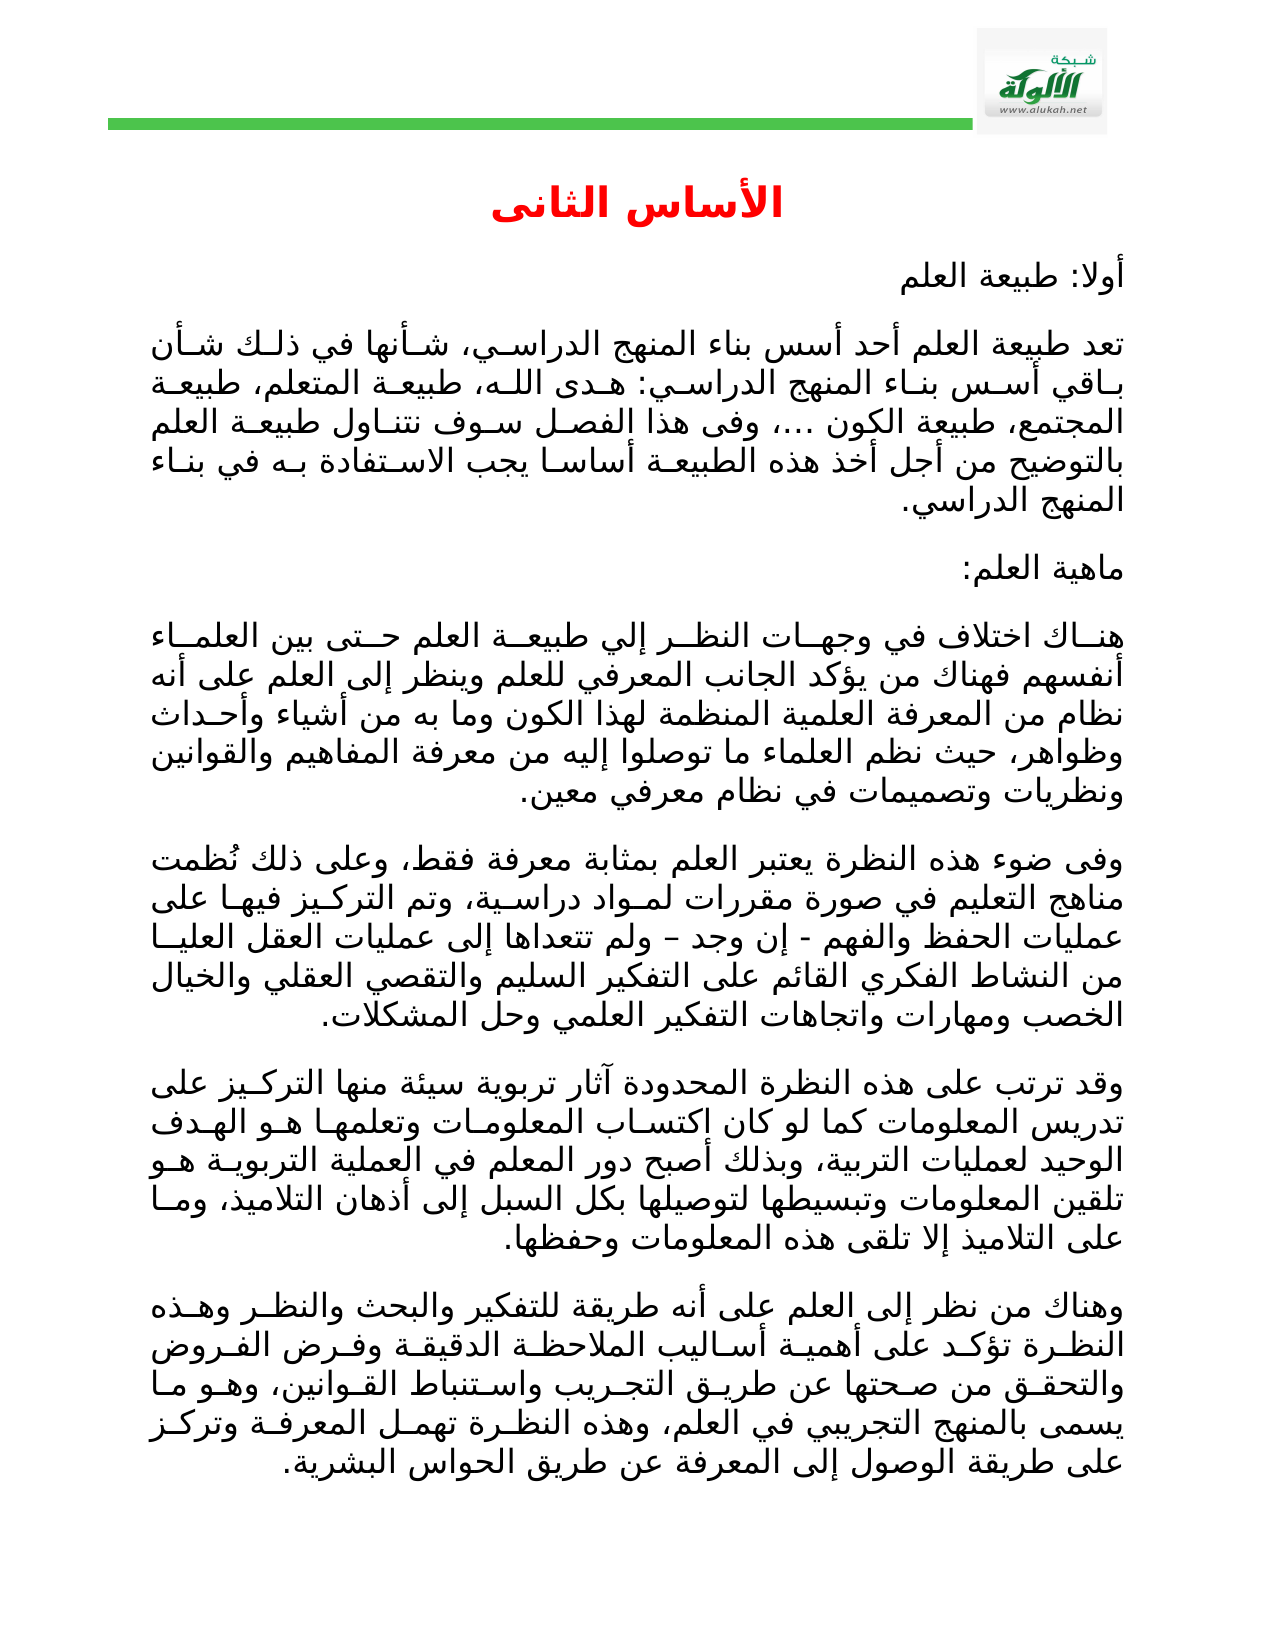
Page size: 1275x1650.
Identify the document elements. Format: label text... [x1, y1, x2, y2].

text وهناك من نظر إلى العلم على أنه طريقة للتفكير والبحث والنظر وهذه النظرة تؤكد على أهمية أساليب الملاحظة الدقيقة وفرض الفروض والتحقق من صحتها عن طريق التجريب واستنباط القوانين، وهو ما يسمى بالمنهج التجريبي في العلم، وهذه النظرة تهمل المعرفة وتركز على طريقة الوصول إلى المعرفة عن طريق الحواس البشرية. [150, 1287, 1125, 1481]
text أولا: طبيعة العلم [150, 257, 1125, 296]
text هناك اختلاف في وجهات النظر إلي طبيعة العلم حتى بين العلماء أنفسهم فهناك من يؤكد الجانب المعرفي للعلم وينظر إلى العلم على أنه نظام من المعرفة العلمية المنظمة لهذا الكون وما به من أشياء وأحداث وظواهر، حيث نظم العلماء ما توصلوا إليه من معرفة المفاهيم والقوانين ونظريات وتصميمات في نظام معرفي معين. [150, 616, 1125, 811]
text وقد ترتب على هذه النظرة المحدودة آثار تربوية سيئة منها التركيز على تدريس المعلومات كما لو كان اكتساب المعلومات وتعلمها هو الهدف الوحيد لعمليات التربية، وبذلك أصبح دور المعلم في العملية التربوية هو تلقين المعلومات وتبسيطها لتوصيلها بكل السبل إلى أذهان التلاميذ، وما على التلاميذ إلا تلقى هذه المعلومات وحفظها. [150, 1063, 1125, 1257]
text تعد طبيعة العلم أحد أسس بناء المنهج الدراسي، شأنها في ذلك شأن باقي أسس بناء المنهج الدراسي: هدى الله، طبيعة المتعلم، طبيعة المجتمع، طبيعة الكون …، وفى هذا الفصل سوف نتناول طبيعة العلم بالتوضيح من أجل أخذ هذه الطبيعة أساسا يجب الاستفادة به في بناء المنهج الدراسي. [150, 325, 1125, 519]
text وفى ضوء هذه النظرة يعتبر العلم بمثابة معرفة فقط، وعلى ذلك نُظمت مناهج التعليم في صورة مقررات لمواد دراسية، وتم التركيز فيها على عمليات الحفظ والفهم - إن وجد – ولم تتعداها إلى عمليات العقل العليا من النشاط الفكري القائم على التفكير السليم والتقصي العقلي والخيال الخصب ومهارات واتجاهات التفكير العلمي وحل المشكلات. [150, 840, 1125, 1034]
text الأساس الثانى [150, 179, 1125, 228]
text ماهية العلم: [150, 548, 1125, 587]
